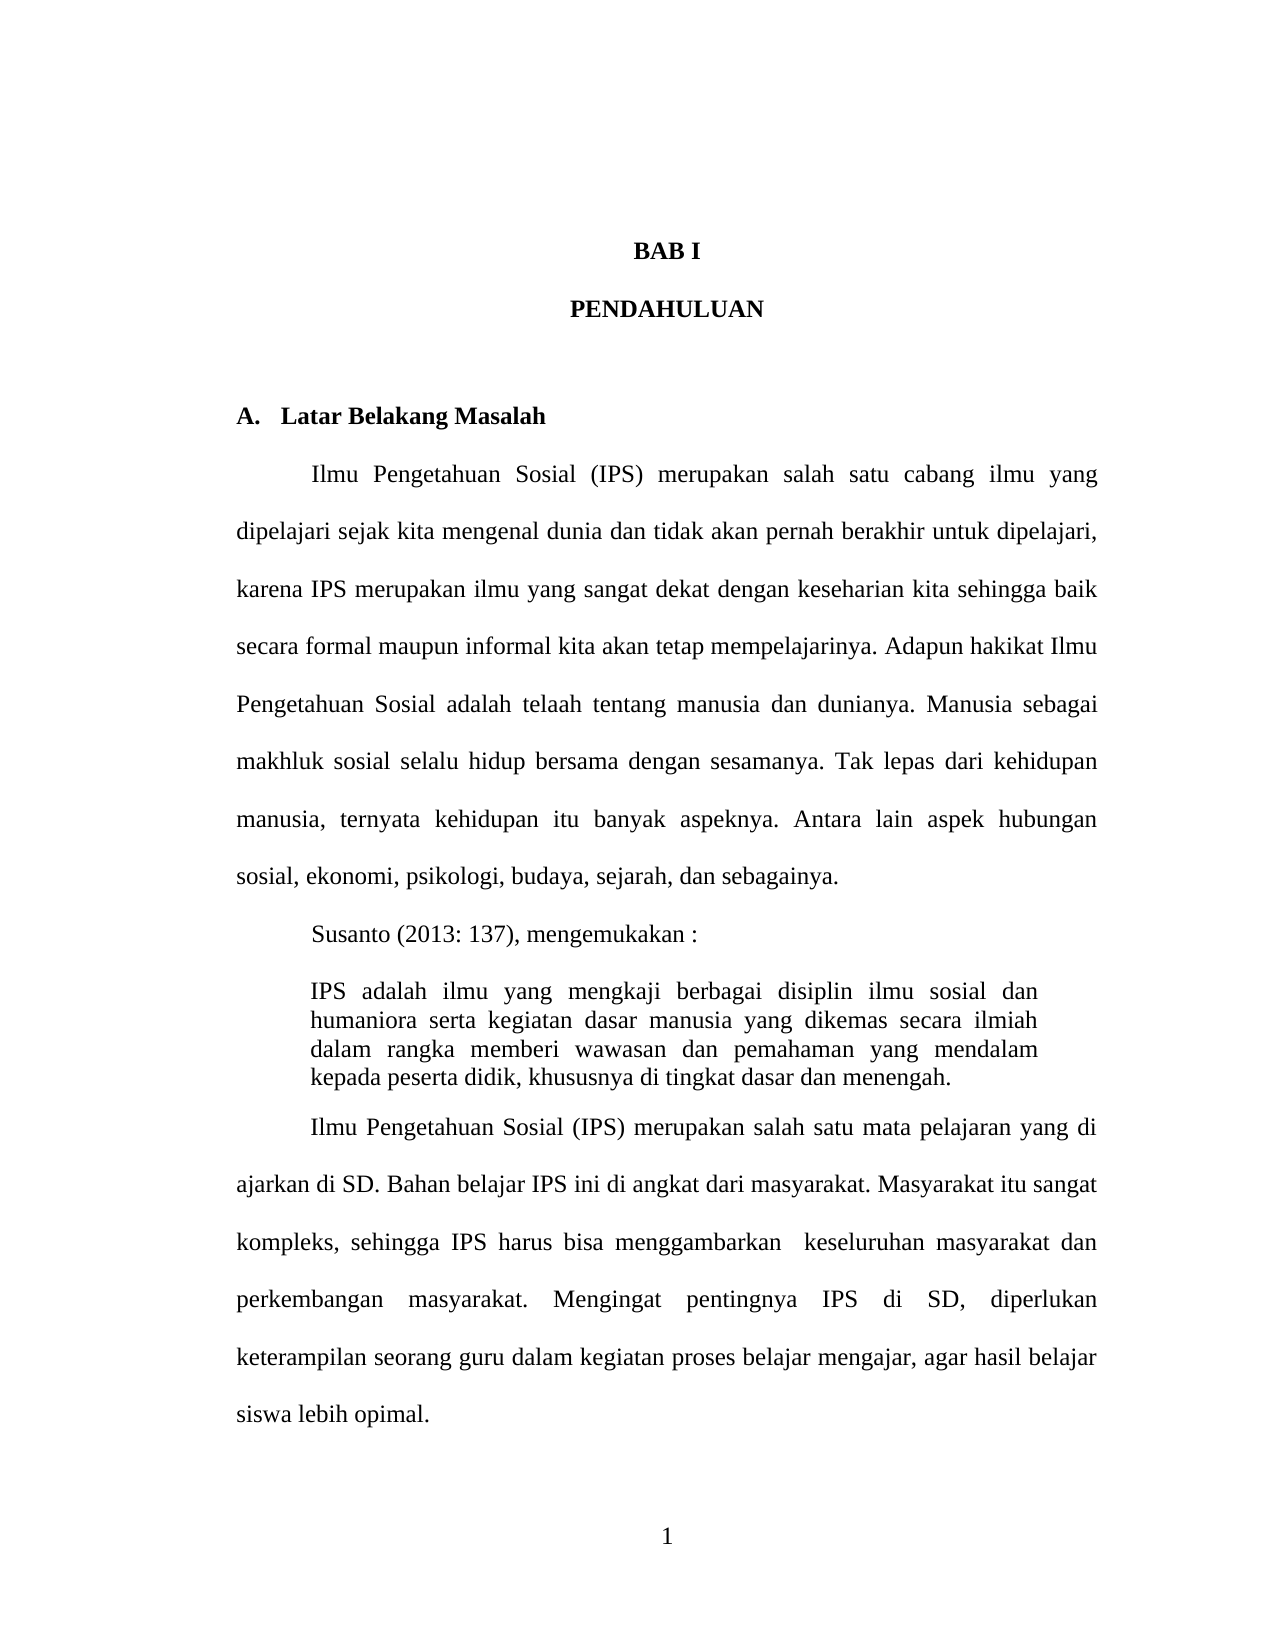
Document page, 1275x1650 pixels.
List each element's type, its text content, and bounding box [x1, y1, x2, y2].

list Ilmu Pengetahuan Sosial (IPS) merupakan salah satu mata pelajaran yang di ajarkan di SD. Bahan belajar IPS ini di angkat dari masyarakat. Masyarakat itu sangat kompleks, sehingga IPS harus bisa menggambarkan keseluruhan masyarakat dan perkembangan masyarakat. Mengingat pentingnya IPS di SD, diperlukan keterampilan seorang guru dalam kegiatan proses belajar mengajar, agar hasil belajar siswa lebih opimal. [236, 1112, 1098, 1428]
list Latar Belakang Masalah [236, 401, 1099, 430]
text PENDAHULUAN [236, 294, 1098, 322]
list Susanto (2013: 137), mengemukakan : [236, 919, 1098, 947]
list Ilmu Pengetahuan Sosial (IPS) merupakan salah satu cabang ilmu yang dipelajari sejak kita mengenal dunia dan tidak akan pernah berakhir untuk dipelajari, karena IPS merupakan ilmu yang sangat dekat dengan keseharian kita sehingga baik secara formal maupun informal kita akan tetap mempelajarinya. Adapun hakikat Ilmu Pengetahuan Sosial adalah telaah tentang manusia dan dunianya. Manusia sebagai makhluk sosial selalu hidup bersama dengan sesamanya. Tak lepas dari kehidupan manusia, ternyata kehidupan itu banyak aspeknya. Antara lain aspek hubungan sosial, ekonomi, psikologi, budaya, sejarah, dan sebagainya. [236, 459, 1098, 890]
list IPS adalah ilmu yang mengkaji berbagai disiplin ilmu sosial dan humaniora serta kegiatan dasar manusia yang dikemas secara ilmiah dalam rangka memberi wawasan dan pemahaman yang mendalam kepada peserta didik, khususnya di tingkat dasar dan menengah. [310, 976, 1039, 1091]
text BAB I [236, 236, 1098, 265]
